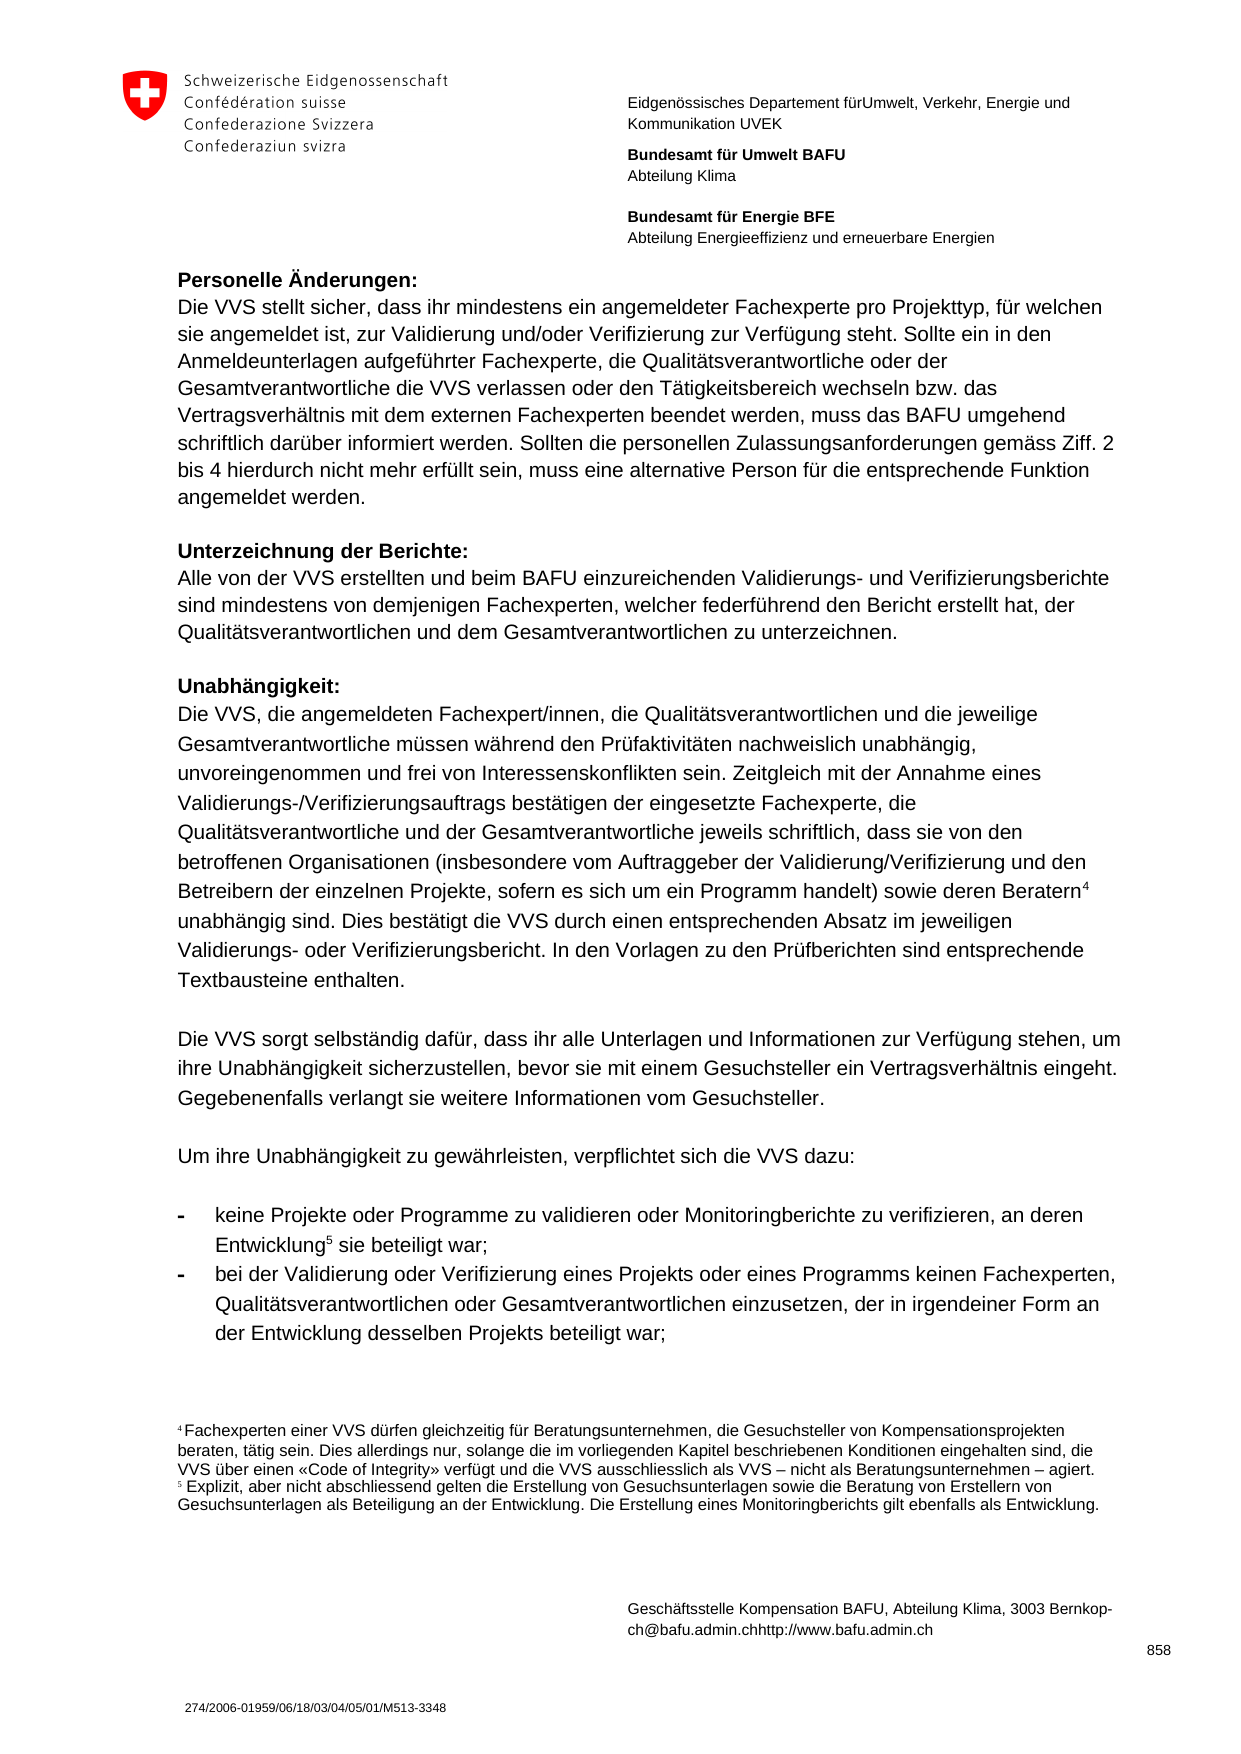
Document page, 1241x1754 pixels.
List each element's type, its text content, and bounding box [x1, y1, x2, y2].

text Personelle Änderungen: [177, 265, 1122, 292]
text Unabhängigkeit: [177, 671, 1122, 698]
text Die VVS sorgt selbständig dafür, dass ihr alle Unterlagen und Informationen zur Verfügung stehen, um ihre Unabhängigkeit sicherzustellen, bevor sie mit einem Gesuchsteller ein Vertragsverhältnis eingeht. Gegebenenfalls verlangt sie weitere Informationen vom Gesuchsteller. [177, 1022, 1122, 1111]
list bei der Validierung oder Verifizierung eines Projekts oder eines Programms keinen Fachexperten, Qualitätsverantwortlichen oder Gesamtverantwortlichen einzusetzen, der in irgendeiner Form an der Entwicklung desselben Projekts beteiligt war; [177, 1258, 1122, 1347]
picture [122, 70, 448, 152]
text Die VVS, die angemeldeten Fachexpert/innen, die Qualitätsverantwortlichen und die jeweilige Gesamtverantwortliche müssen während den Prüfaktivitäten nachweislich unabhängig, unvoreingenommen und frei von Interessenskonflikten sein. Zeitgleich mit der Annahme eines Validierungs-/Verifizierungsauftrags bestätigen der eingesetzte Fachexperte, die Qualitätsverantwortliche und der Gesamtverantwortliche jeweils schriftlich, dass sie von den betroffenen Organisationen (insbesondere vom Auftraggeber der Validierung/Verifizierung und den Betreibern der einzelnen Projekte, sofern es sich um ein Programm handelt) sowie deren Beratern unabhängig sind. Dies bestätigt die VVS durch einen entsprechenden Absatz im jeweiligen Validierungs- oder Verifizierungsbericht. In den Vorlagen zu den Prüfberichten sind entsprechende Textbausteine enthalten. [177, 698, 1122, 993]
text Um ihre Unabhängigkeit zu gewährleisten, verpflichtet sich die VVS dazu: [177, 1140, 1122, 1170]
list keine Projekte oder Programme zu validieren oder Monitoringberichte zu verifizieren, an deren Entwicklung sie beteiligt war; [177, 1199, 1122, 1258]
list Unterzeichnung der Berichte: [177, 536, 1122, 563]
list Alle von der VVS erstellten und beim BAFU einzureichenden Validierungs- und Verifizierungsberichte sind mindestens von demjenigen Fachexperten, welcher federführend den Bericht erstellt hat, der Qualitätsverantwortlichen und dem Gesamtverantwortlichen zu unterzeichnen. [177, 563, 1122, 644]
text Die VVS stellt sicher, dass ihr mindestens ein angemeldeter Fachexperte pro Projekttyp, für welchen sie angemeldet ist, zur Validierung und/oder Verifizierung zur Verfügung steht. Sollte ein in den Anmeldeunterlagen aufgeführter Fachexperte, die Qualitätsverantwortliche oder der Gesamtverantwortliche die VVS verlassen oder den Tätigkeitsbereich wechseln bzw. das Vertragsverhältnis mit dem externen Fachexperten beendet werden, muss das BAFU umgehend schriftlich darüber informiert werden. Sollten die personellen Zulassungsanforderungen gemäss Ziff. 2 bis 4 hierdurch nicht mehr erfüllt sein, muss eine alternative Person für die entsprechende Funktion angemeldet werden. [177, 292, 1122, 508]
